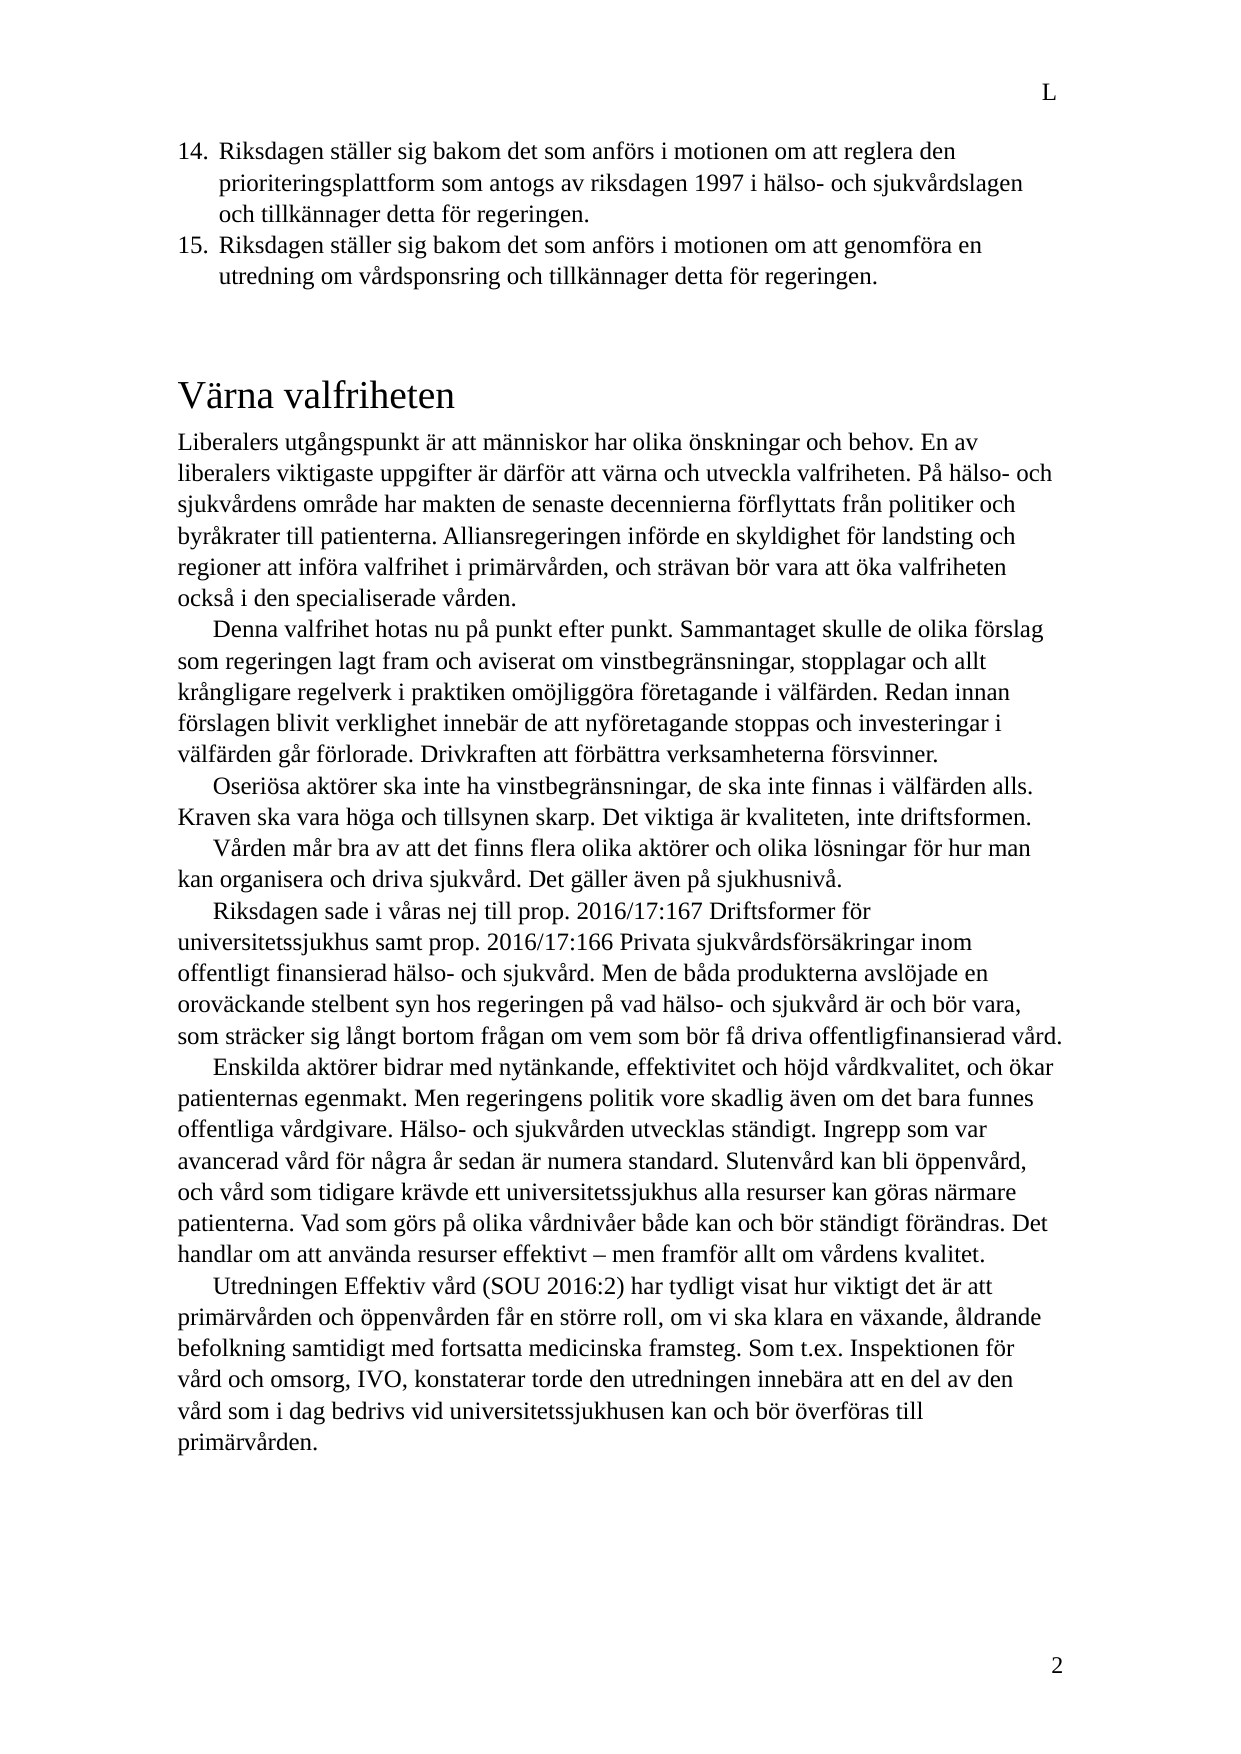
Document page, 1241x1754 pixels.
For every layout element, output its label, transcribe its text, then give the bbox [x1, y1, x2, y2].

text Denna valfrihet hotas nu på punkt efter punkt. Sammantaget skulle de olika förslag som regeringen lagt fram och aviserat om vinstbegränsningar, stopplagar och allt krångligare regelverk i praktiken omöjliggöra företagande i välfärden. Redan innan förslagen blivit verklighet innebär de att nyföretagande stoppas och investeringar i välfärden går förlorade. Drivkraften att förbättra verksamheterna försvinner. [177, 612, 1063, 768]
text Utredningen Effektiv vård (SOU 2016:2) har tydligt visat hur viktigt det är att primärvården och öppenvården får en större roll, om vi ska klara en växande, åldrande befolkning samtidigt med fortsatta medicinska framsteg. Som t.ex. Inspektionen för vård och omsorg, IVO, konstaterar torde den utredningen innebära att en del av den vård som i dag bedrivs vid universitetssjukhusen kan och bör överföras till primärvården. [177, 1268, 1063, 1456]
text Liberalers utgångspunkt är att människor har olika önskningar och behov. En av liberalers viktigaste uppgifter är därför att värna och utveckla valfriheten. På hälso- och sjukvårdens område har makten de senaste decennierna förflyttats från politiker och byråkrater till patienterna. Alliansregeringen införde en skyldighet för landsting och regioner att införa valfrihet i primärvården, och strävan bör vara att öka valfriheten också i den specialiserade vården. [177, 424, 1063, 612]
text Riksdagen sade i våras nej till prop. 2016/17:167 Driftsformer för universitetssjukhus samt prop. 2016/17:166 Privata sjukvårdsförsäkringar inom offentligt finansierad hälso- och sjukvård. Men de båda produkterna avslöjade en oroväckande stelbent syn hos regeringen på vad hälso- och sjukvård är och bör vara, som sträcker sig långt bortom frågan om vem som bör få driva offentligfinansierad vård. [177, 893, 1063, 1049]
text Oseriösa aktörer ska inte ha vinstbegränsningar, de ska inte finnas i välfärden alls. Kraven ska vara höga och tillsynen skarp. Det viktiga är kvaliteten, inte driftsformen. [177, 768, 1063, 831]
text Enskilda aktörer bidrar med nytänkande, effektivitet och höjd vårdkvalitet, och ökar patienternas egenmakt. Men regeringens politik vore skadlig även om det bara funnes offentliga vårdgivare. Hälso- och sjukvården utvecklas ständigt. Ingrepp som var avancerad vård för några år sedan är numera standard. Slutenvård kan bli öppenvård, och vård som tidigare krävde ett universitetssjukhus alla resurser kan göras närmare patienterna. Vad som görs på olika vårdnivåer både kan och bör ständigt förändras. Det handlar om att använda resurser effektivt – men framför allt om vårdens kvalitet. [177, 1049, 1063, 1268]
text Vården mår bra av att det finns flera olika aktörer och olika lösningar för hur man kan organisera och driva sjukvård. Det gäller även på sjukhusnivå. [177, 831, 1063, 893]
